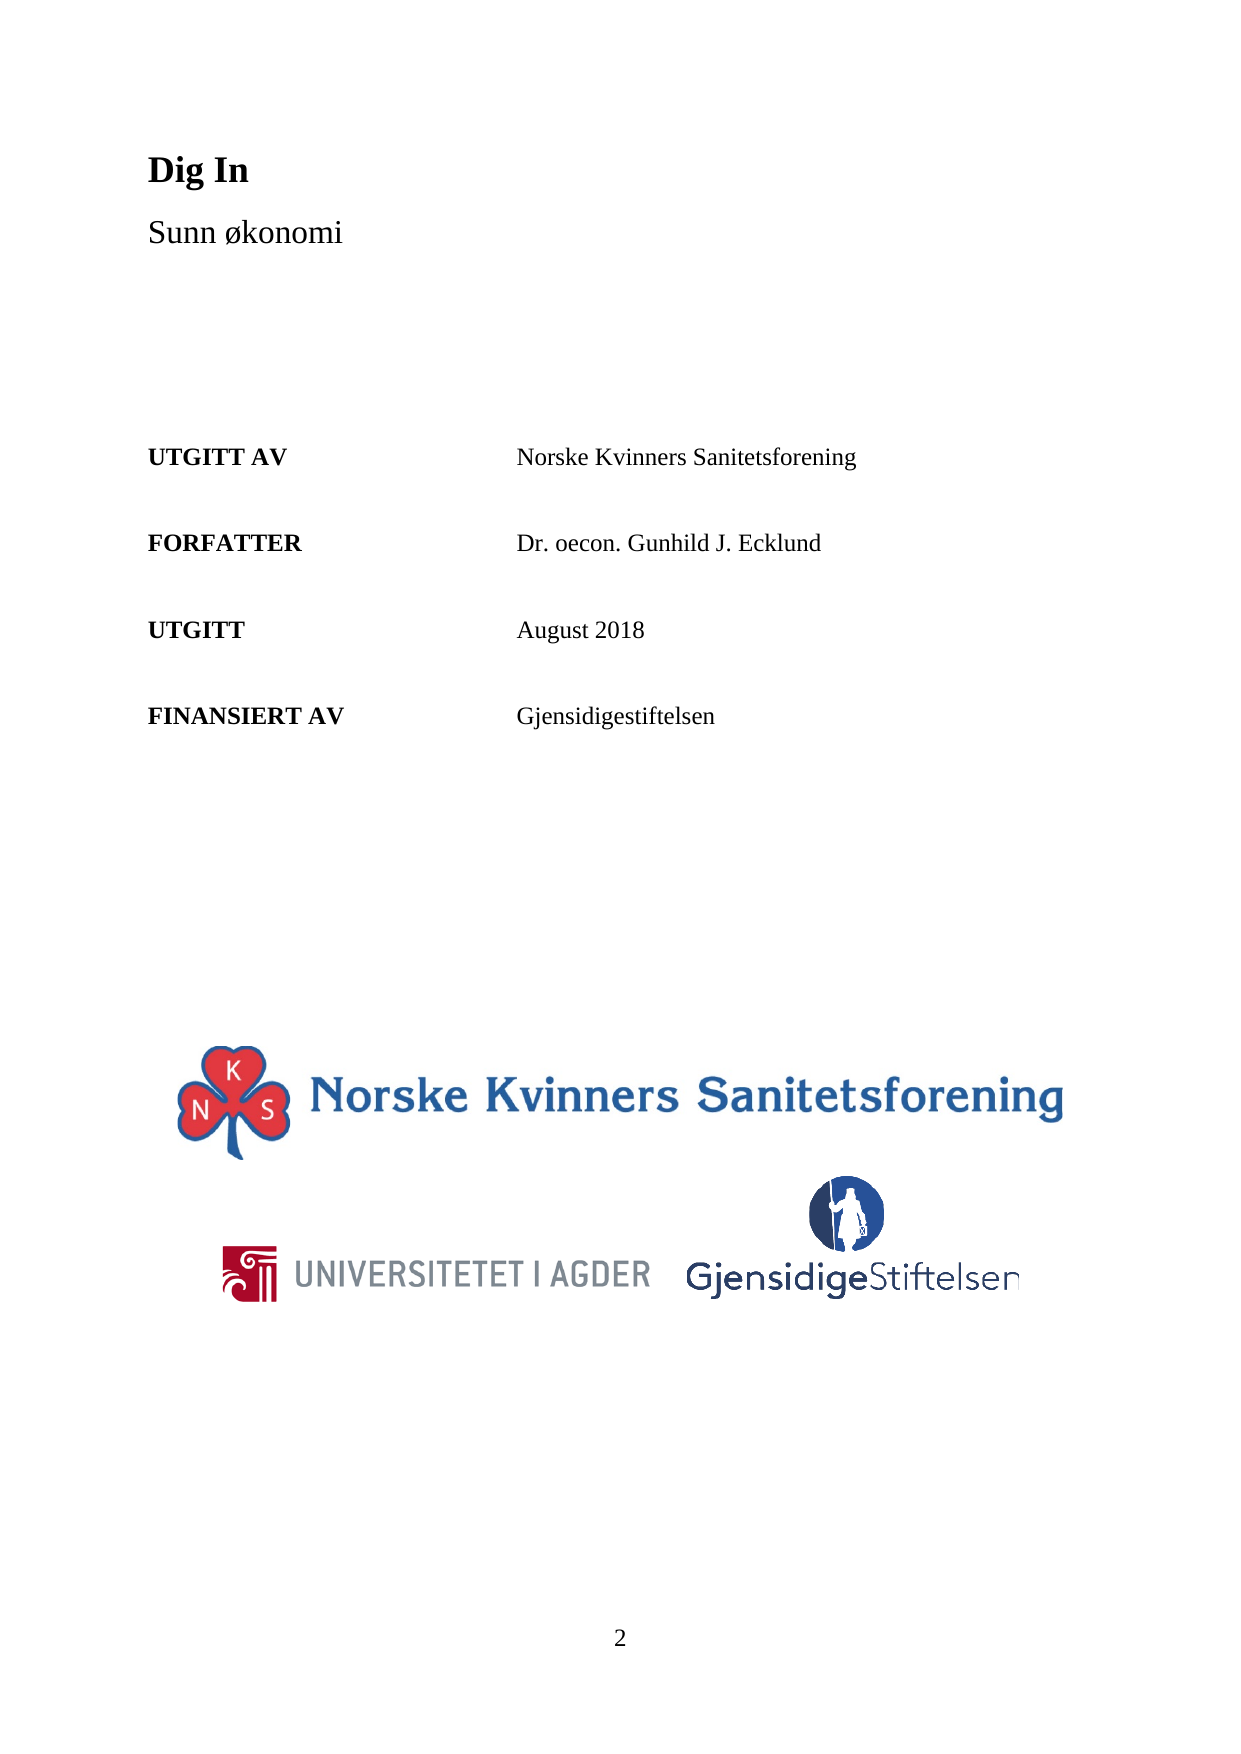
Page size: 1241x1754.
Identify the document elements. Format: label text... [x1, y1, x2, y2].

picture [217, 1233, 674, 1322]
picture [687, 1176, 1019, 1299]
text Sunn økonomi [148, 212, 1093, 251]
text UTGITT AV Norske Kvinners Sanitetsforening [148, 442, 1093, 471]
text FORFATTER Dr. oecon. Gunhild J. Ecklund [148, 528, 1093, 557]
text UTGITT August 2018 [148, 615, 1093, 643]
picture [177, 1046, 1063, 1160]
text FINANSIERT AV Gjensidigestiftelsen [148, 701, 1093, 730]
text Dig In [148, 148, 1093, 191]
